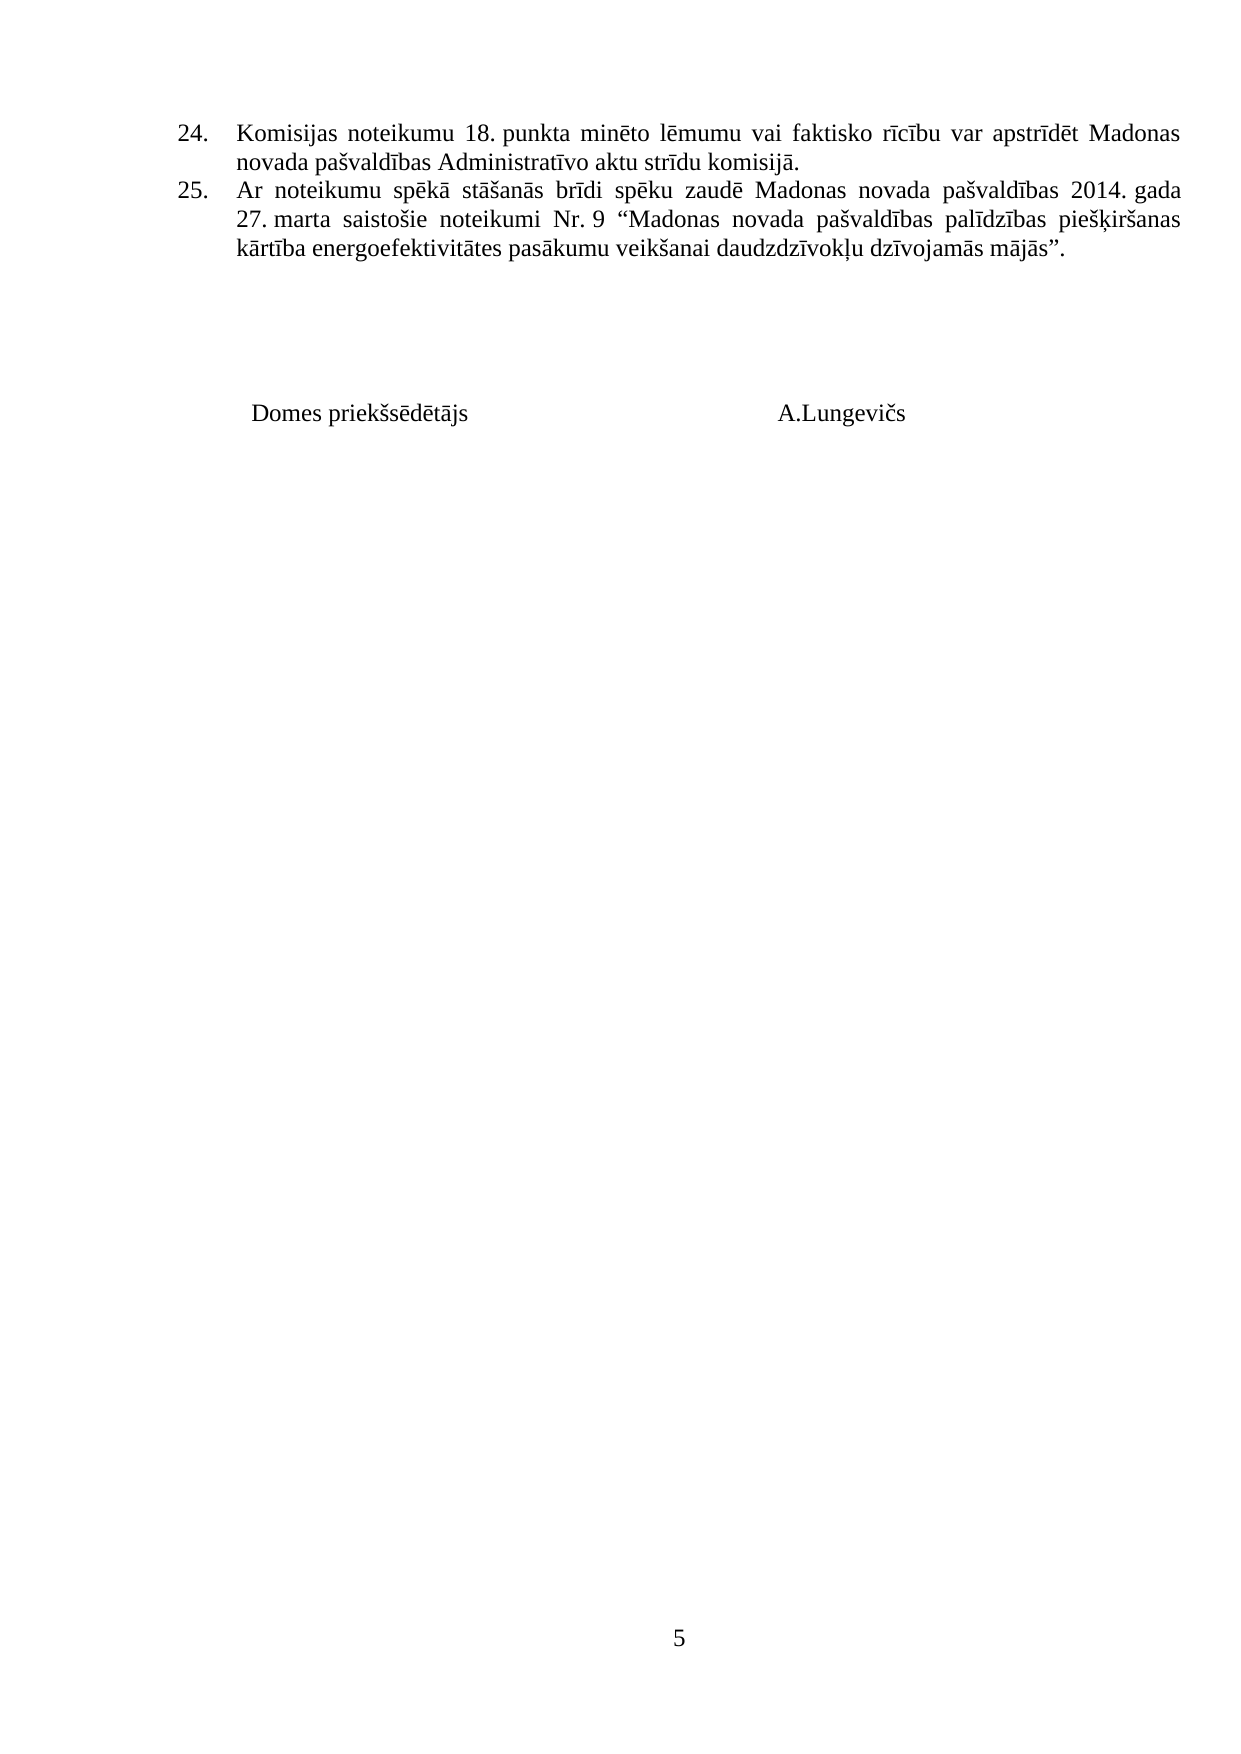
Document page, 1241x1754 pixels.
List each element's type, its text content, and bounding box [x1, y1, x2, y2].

list Ar noteikumu spēkā stāšanās brīdi spēku zaudē Madonas novada pašvaldības 2014. gada 27. marta saistošie noteikumi Nr. 9 “Madonas novada pašvaldības palīdzības piešķiršanas kārtība energoefektivitātes pasākumu veikšanai daudzdzīvokļu dzīvojamās mājās”. [177, 176, 1181, 262]
list Komisijas noteikumu 18. punkta minēto lēmumu vai faktisko rīcību var apstrīdēt Madonas novada pašvaldības Administratīvo aktu strīdu komisijā. [177, 118, 1181, 176]
text Domes priekšsēdētājs A.Lungevičs [177, 398, 1181, 426]
